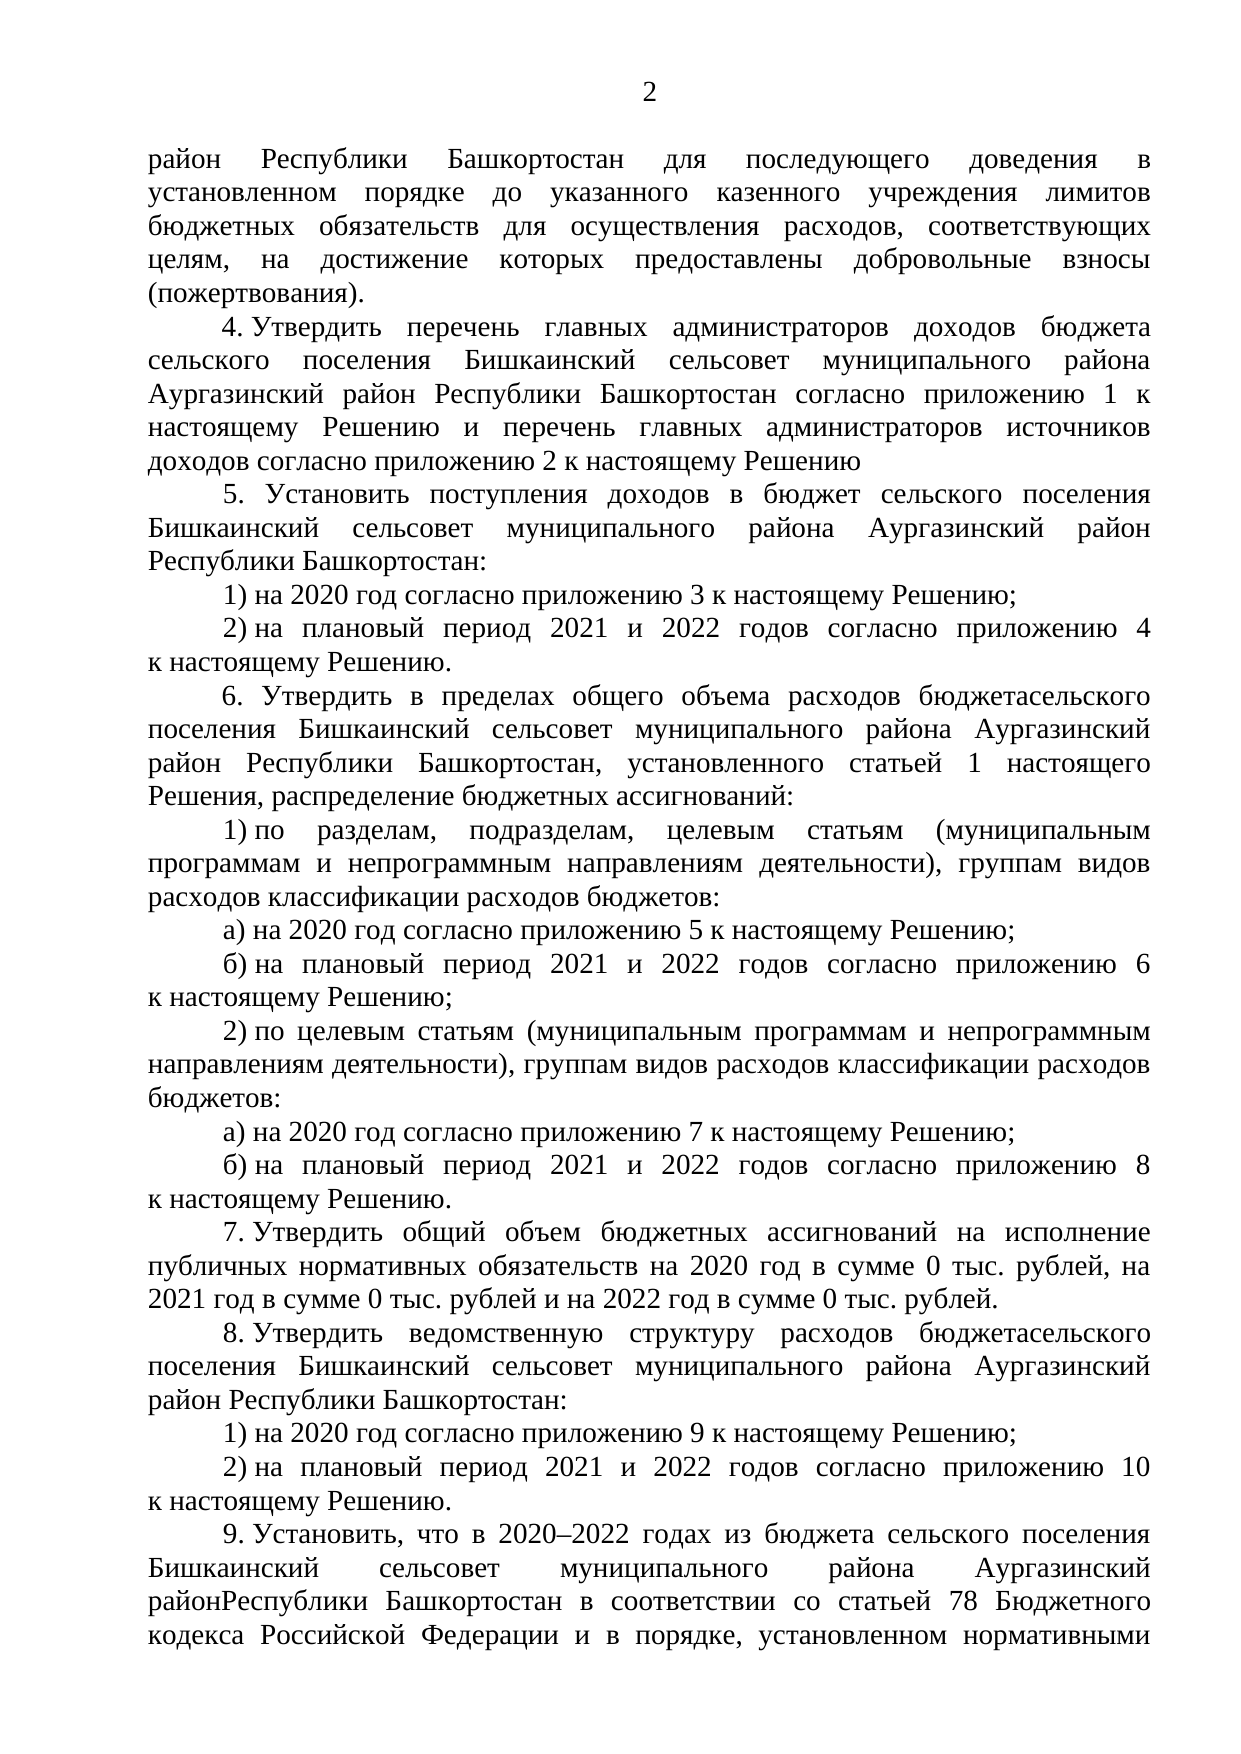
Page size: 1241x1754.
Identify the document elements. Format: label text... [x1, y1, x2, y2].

title 1) на 2020 год согласно приложению 3 к настоящему Решению; [148, 577, 1152, 611]
title 5. Установить поступления доходов в бюджет сельского поселения Бишкаинский сельсовет муниципального района Аургазинский район Республики Башкортостан: [148, 476, 1152, 577]
title б) на плановый период 2021 и 2022 годов согласно приложению 6 к настоящему Решению; [148, 946, 1152, 1013]
title 1) на 2020 год согласно приложению 9 к настоящему Решению; [148, 1416, 1152, 1449]
title а) на 2020 год согласно приложению 5 к настоящему Решению; [148, 912, 1152, 946]
title 7. Утвердить общий объем бюджетных ассигнований на исполнение публичных нормативных обязательств на 2020 год в сумме 0 тыс. рублей, на 2021 год в сумме 0 тыс. рублей и на 2022 год в сумме 0 тыс. рублей. [148, 1214, 1152, 1315]
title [148, 141, 1152, 309]
title б) на плановый период 2021 и 2022 годов согласно приложению 8 к настоящему Решению. [148, 1147, 1152, 1214]
title 4. Утвердить перечень главных администраторов доходов бюджета сельского поселения Бишкаинский сельсовет муниципального района Аургазинский район Республики Башкортостан согласно приложению 1 к настоящему Решению и перечень главных администраторов источников доходов согласно приложению 2 к настоящему Решению [148, 309, 1152, 476]
title 2) на плановый период 2021 и 2022 годов согласно приложению 10 к настоящему Решению. [148, 1449, 1152, 1516]
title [148, 1516, 1152, 1650]
title 2) по целевым статьям (муниципальным программам и непрограммным направлениям деятельности), группам видов расходов классификации расходов бюджетов: [148, 1013, 1152, 1114]
title а) на 2020 год согласно приложению 7 к настоящему Решению; [148, 1114, 1152, 1147]
title 8. Утвердить ведомственную структуру расходов бюджетасельского поселения Бишкаинский сельсовет муниципального района Аургазинский район Республики Башкортостан: [148, 1315, 1152, 1416]
title 6. Утвердить в пределах общего объема расходов бюджетасельского поселения Бишкаинский сельсовет муниципального района Аургазинский район Республики Башкортостан, установленного статьей 1 настоящего Решения, распределение бюджетных ассигнований: [148, 678, 1152, 812]
title 2) на плановый период 2021 и 2022 годов согласно приложению 4 к настоящему Решению. [148, 611, 1152, 678]
title 1) по разделам, подразделам, целевым статьям (муниципальным программам и непрограммным направлениям деятельности), группам видов расходов классификации расходов бюджетов: [148, 812, 1152, 912]
